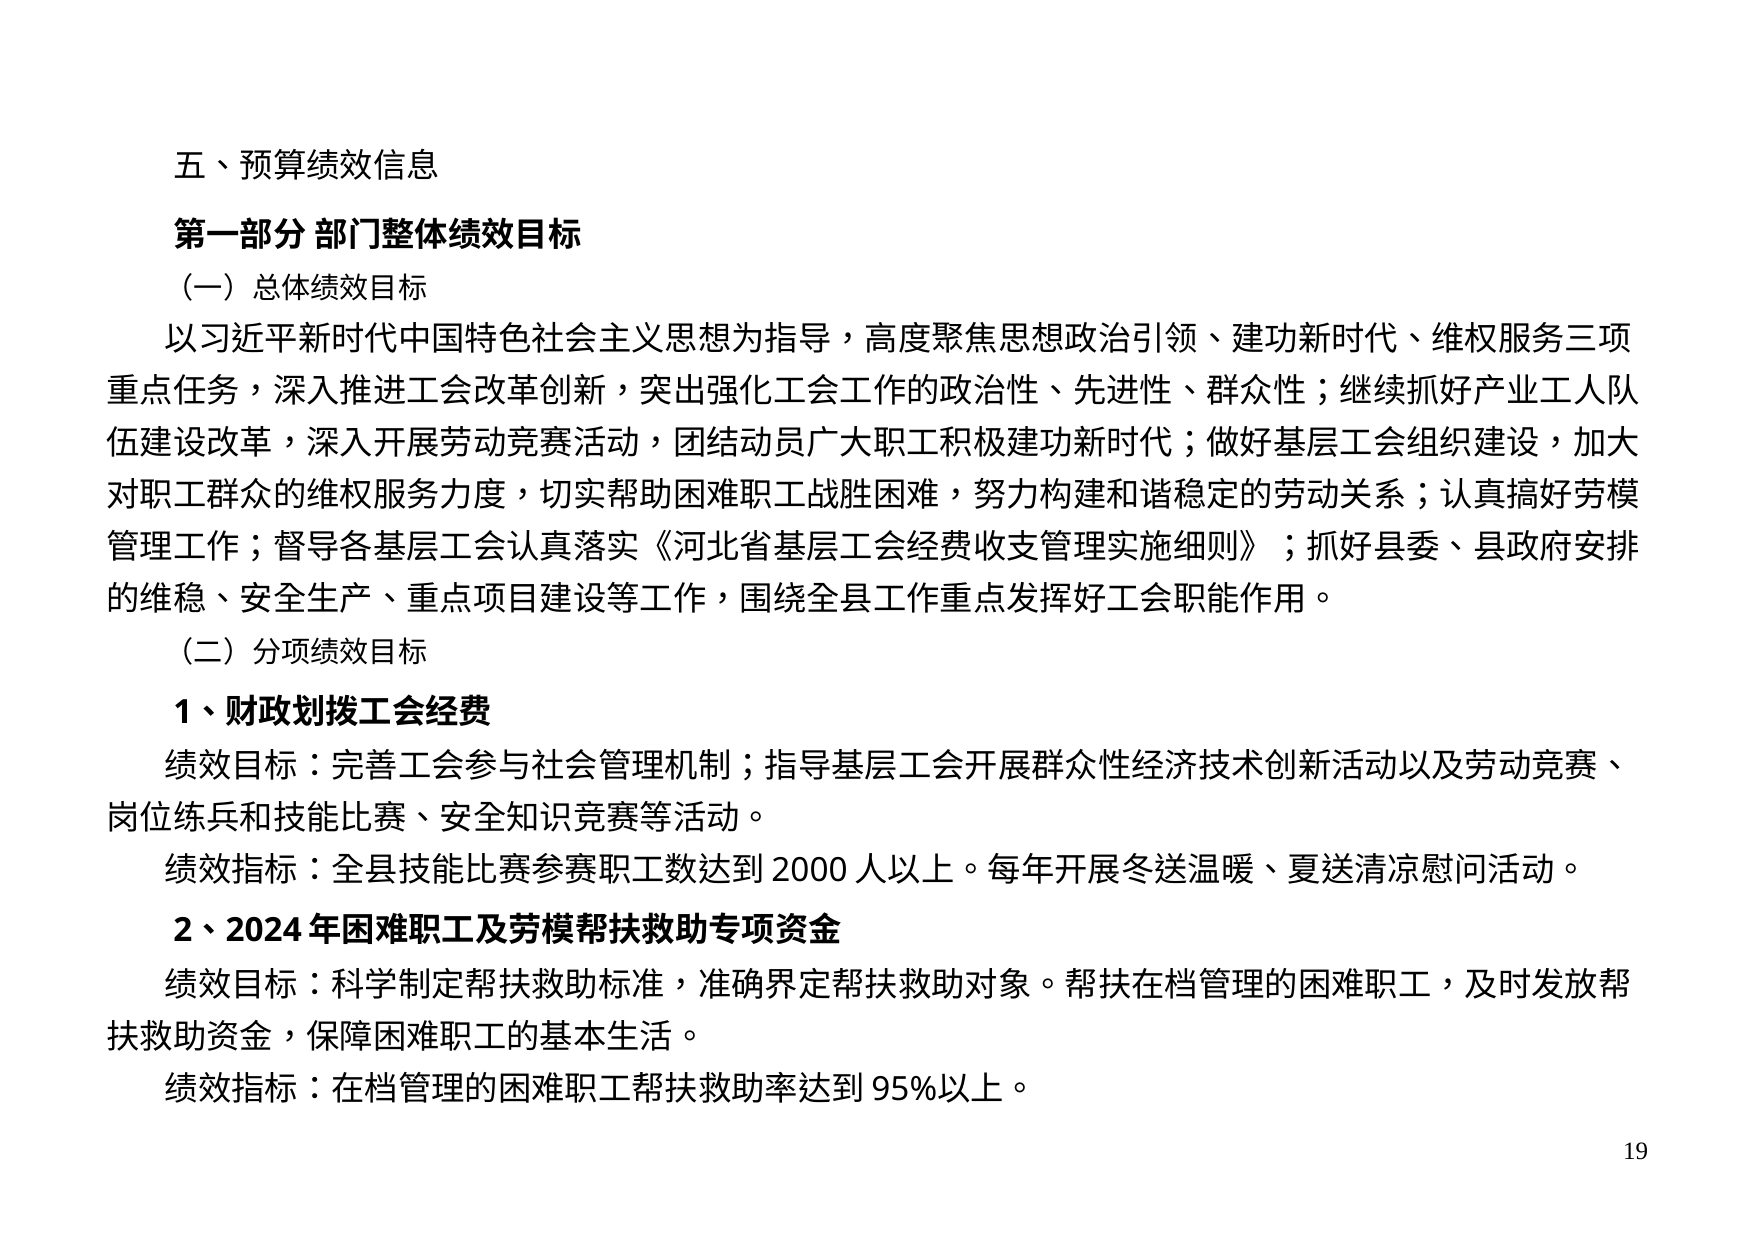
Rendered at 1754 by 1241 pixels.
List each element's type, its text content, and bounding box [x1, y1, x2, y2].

text 以习近平新时代中国特色社会主义思想为指导，高度聚焦思想政治引领、建功新时代、维权服务三项重点任务，深入推进工会改革创新，突出强化工会工作的政治性、先进性、群众性；继续抓好产业工人队伍建设改革，深入开展劳动竞赛活动，团结动员广大职工积极建功新时代；做好基层工会组织建设，加大对职工群众的维权服务力度，切实帮助困难职工战胜困难，努力构建和谐稳定的劳动关系；认真搞好劳模管理工作；督导各基层工会认真落实《河北省基层工会经费收支管理实施细则》；抓好县委、县政府安排的维稳、安全生产、重点项目建设等工作，围绕全县工作重点发挥好工会职能作用。 [106, 308, 1648, 621]
text 五、预算绩效信息 [106, 142, 1648, 187]
text 绩效目标：完善工会参与社会管理机制；指导基层工会开展群众性经济技术创新活动以及劳动竞赛、岗位练兵和技能比赛、安全知识竞赛等活动。 [106, 736, 1648, 840]
text 2、2024年困难职工及劳模帮扶救助专项资金 [106, 892, 1648, 954]
text （一）总体绩效目标 [106, 256, 1648, 308]
text 1、财政划拨工会经费 [106, 673, 1648, 736]
text 绩效目标：科学制定帮扶救助标准，准确界定帮扶救助对象。帮扶在档管理的困难职工，及时发放帮扶救助资金，保障困难职工的基本生活。 [106, 954, 1648, 1058]
text 绩效指标：全县技能比赛参赛职工数达到2000人以上。每年开展冬送温暖、夏送清凉慰问活动。 [106, 840, 1648, 892]
text 绩效指标：在档管理的困难职工帮扶救助率达到95%以上。 [106, 1058, 1648, 1111]
text （二）分项绩效目标 [106, 621, 1648, 673]
text 第一部分 部门整体绩效目标 [106, 211, 1648, 256]
